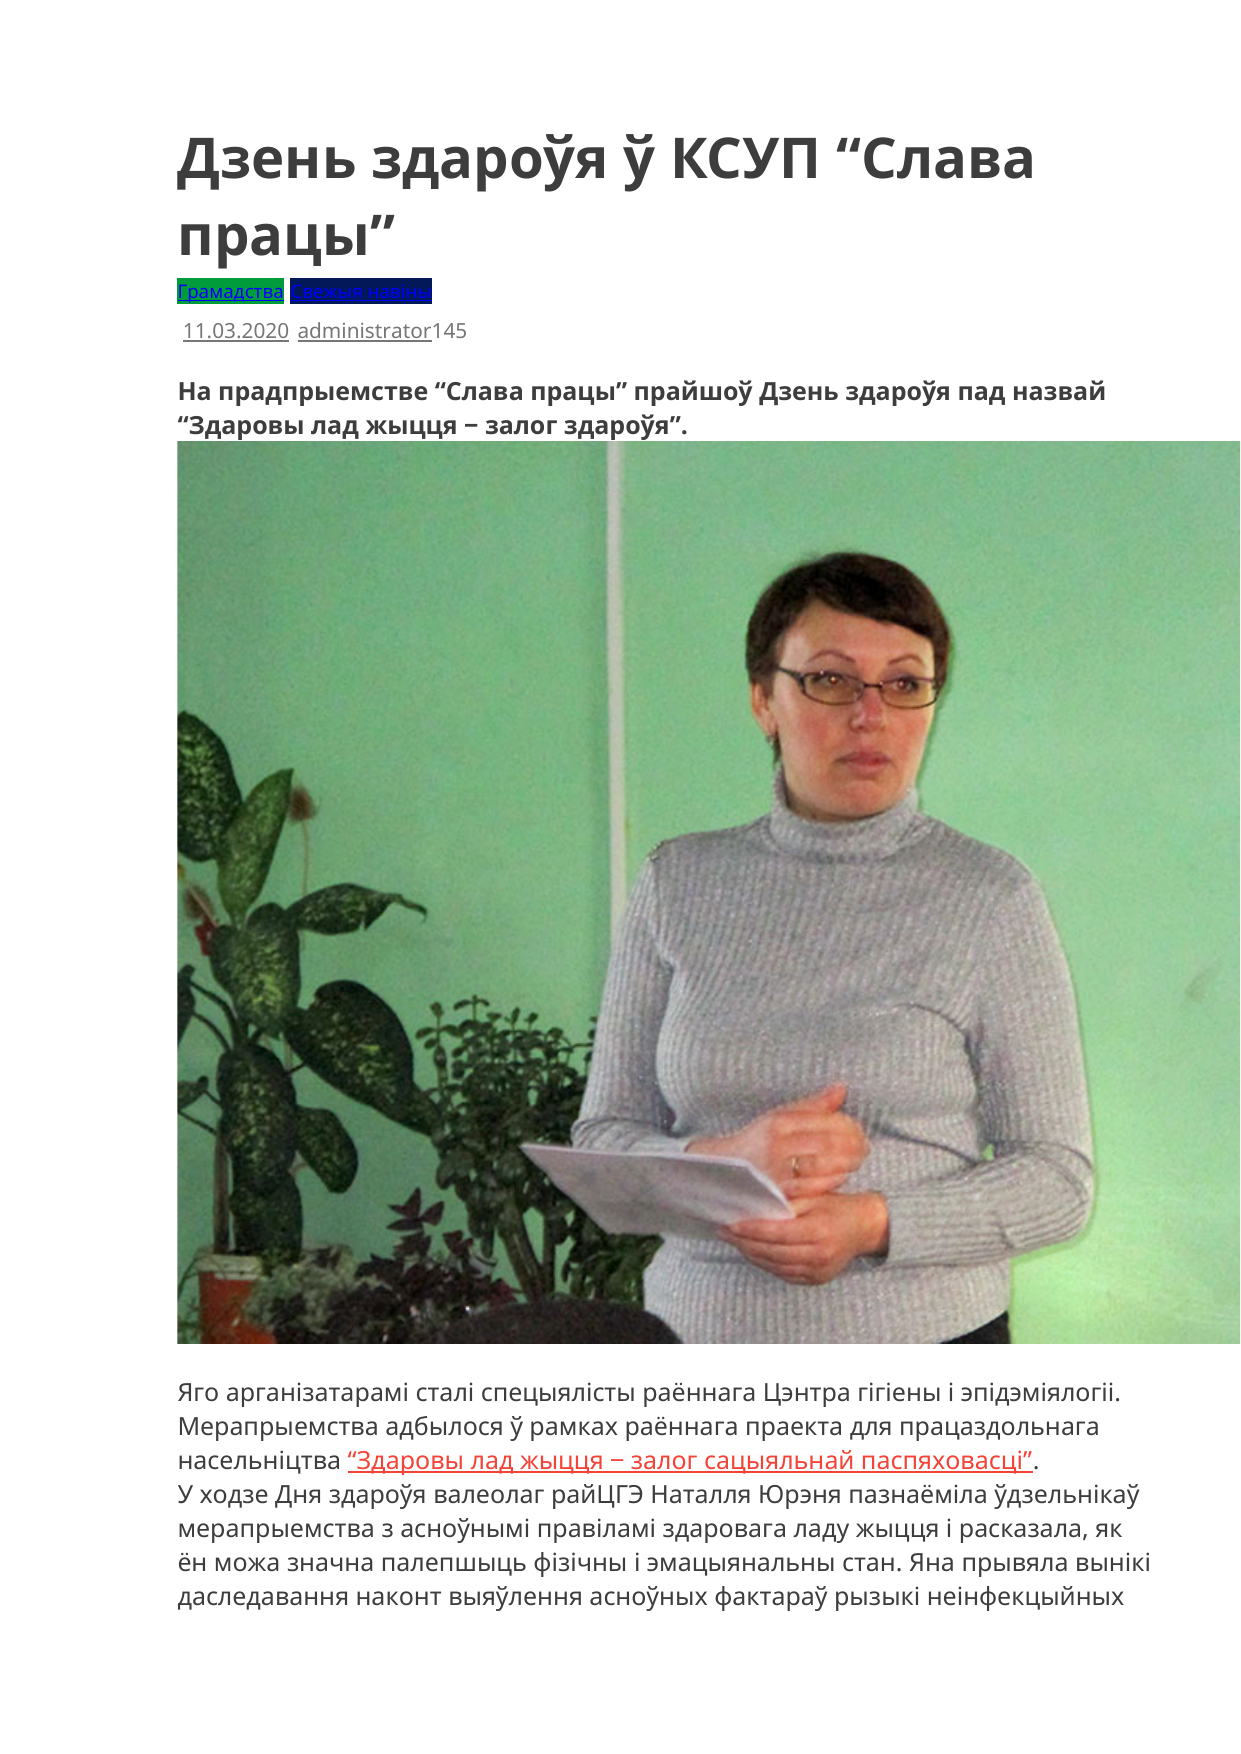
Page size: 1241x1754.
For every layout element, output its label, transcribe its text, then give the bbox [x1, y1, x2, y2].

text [177, 1477, 1152, 1613]
picture [177, 441, 1241, 1344]
text На прадпрыемстве “Слава працы” прайшоў Дзень здароўя пад назвай “Здаровы лад жыцця ‒ залог здароўя”. [177, 373, 1152, 441]
text Яго арганізатарамі сталі спецыялісты раённага Цэнтра гігіены і эпідэміялогіі. Мерапрыемства адбылося ў рамках раённага праекта для працаздольнага насельніцтва “Здаровы лад жыцця ‒ залог сацыяльнай паспяховасці”. [177, 1374, 1152, 1477]
text 11.03.2020 administrator145 [177, 315, 1152, 345]
text Дзень здароўя ў КСУП “Слава працы” [177, 118, 1152, 271]
text Грамадства Свежыя навіны [177, 271, 1152, 306]
